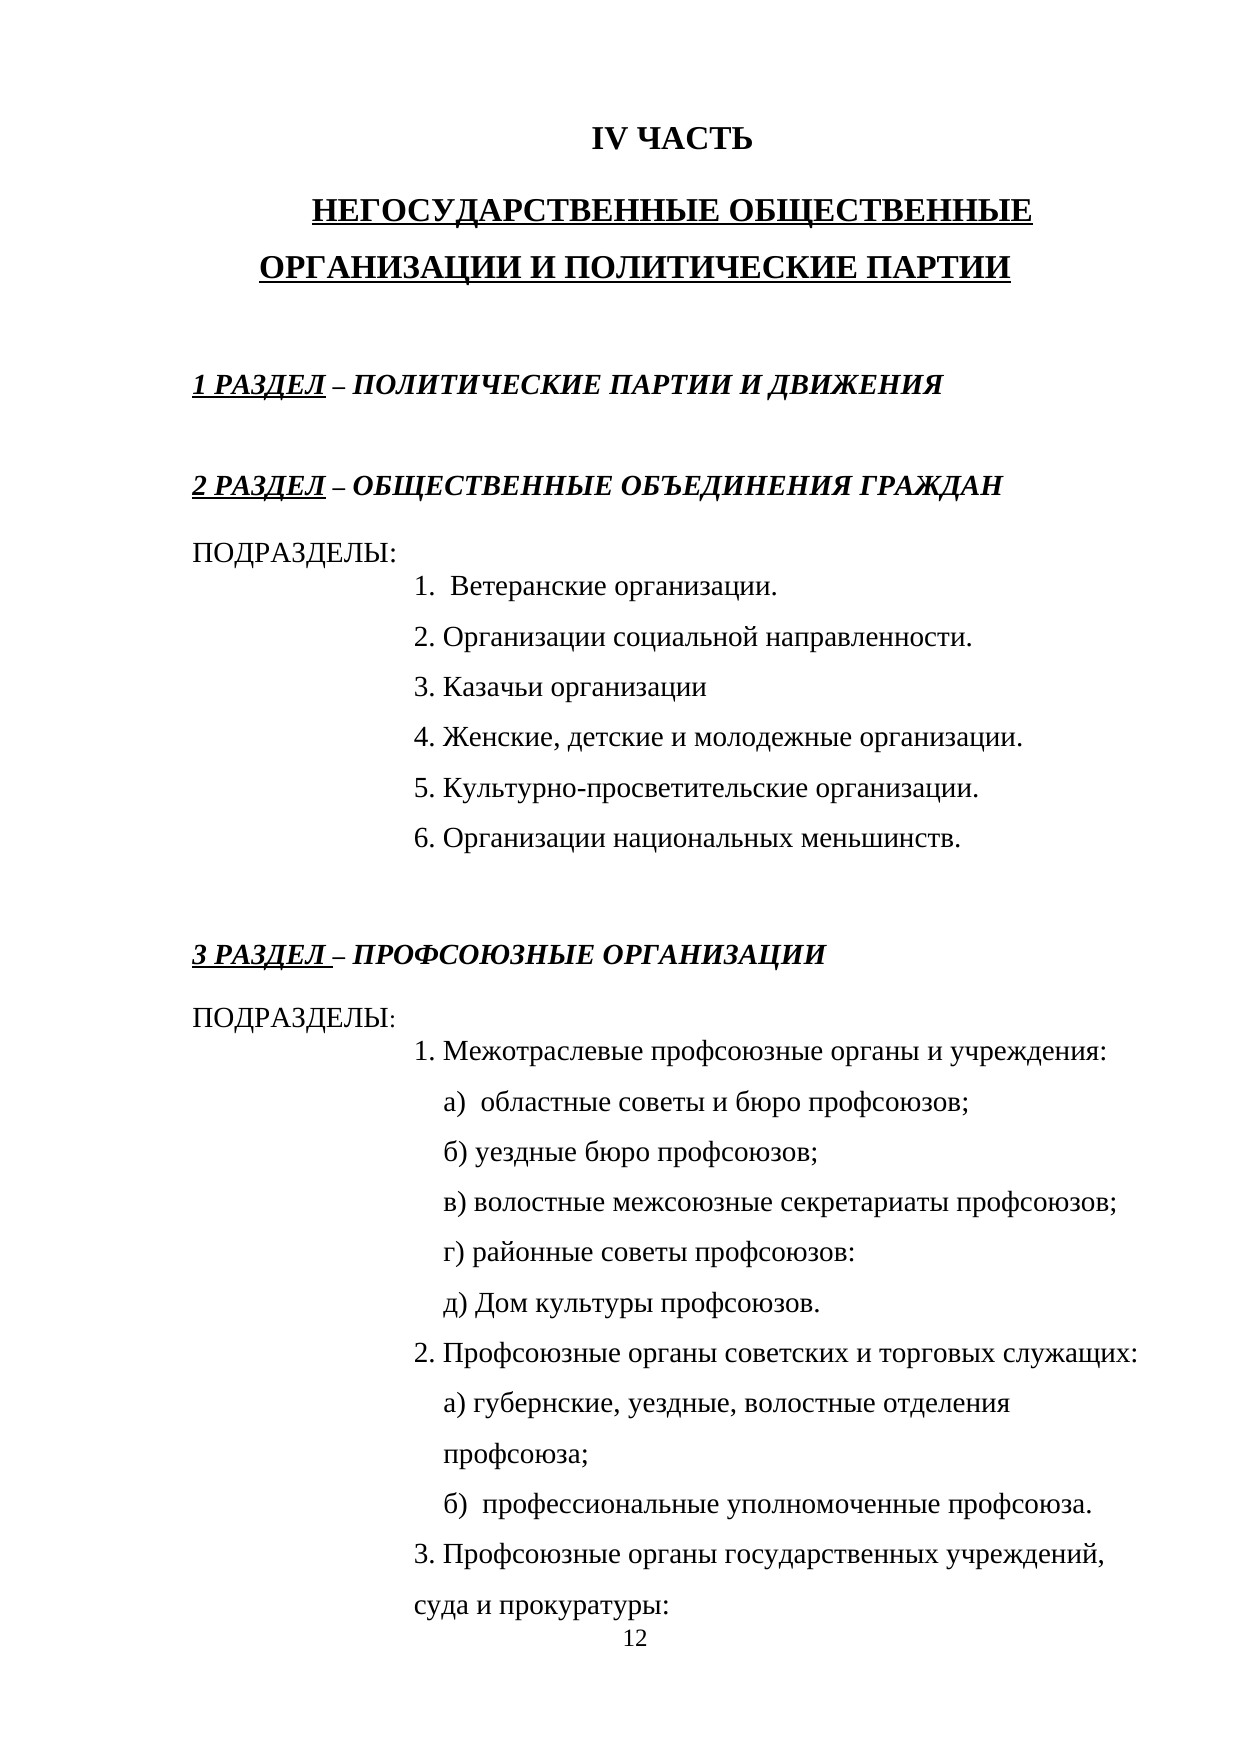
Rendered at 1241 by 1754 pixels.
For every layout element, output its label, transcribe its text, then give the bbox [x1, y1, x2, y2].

text НЕГОСУДАРСТВЕННЫЕ ОБЩЕСТВЕННЫЕ ОРГАНИЗАЦИИ И ПОЛИТИЧЕСКИЕ ПАРТИИ [118, 190, 1152, 286]
list г) районные советы профсоюзов: [443, 1234, 1152, 1268]
list а) губернские, уездные, волостные отделения профсоюза; [443, 1386, 1152, 1469]
list 2. Профсоюзные органы советских и торговых служащих: [413, 1335, 1152, 1369]
text 2 РАЗДЕЛ – ОБЩЕСТВЕННЫЕ ОБЪЕДИНЕНИЯ ГРАЖДАН [192, 468, 1152, 501]
list б) профессиональные уполномоченные профсоюза. [443, 1486, 1152, 1520]
text 1 РАЗДЕЛ – ПОЛИТИЧЕСКИЕ ПАРТИИ И ДВИЖЕНИЯ [192, 367, 1152, 401]
text подразделы: [118, 1000, 1152, 1033]
text IV ЧАСТЬ [118, 118, 1152, 156]
list б) уездные бюро профсоюзов; [443, 1134, 1152, 1167]
list д) Дом культуры профсоюзов. [443, 1285, 1152, 1318]
text 3. Казачьи организации [413, 669, 1152, 703]
text ПОДРАЗДЕЛЫ: [192, 535, 1152, 568]
text 3 раздеЛ – профсоюзные организации [192, 937, 1152, 971]
text а) областные советы и бюро профсоюзов; [443, 1084, 1152, 1117]
text 1. Межотраслевые профсоюзные органы и учреждения: [413, 1033, 1152, 1067]
list 3. Профсоюзные органы государственных учреждений, суда и прокуратуры: [413, 1536, 1152, 1620]
text 5. Культурно-просветительские организации. [413, 770, 1152, 803]
text 4. Женские, детские и молодежные организации. [413, 719, 1152, 753]
text 6. Организации национальных меньшинств. [413, 820, 1152, 854]
text 2. Организации социальной направленности. [413, 619, 1152, 652]
text 1. Ветеранские организации. [413, 568, 1152, 602]
list в) волостные межсоюзные секретариаты профсоюзов; [443, 1184, 1152, 1218]
